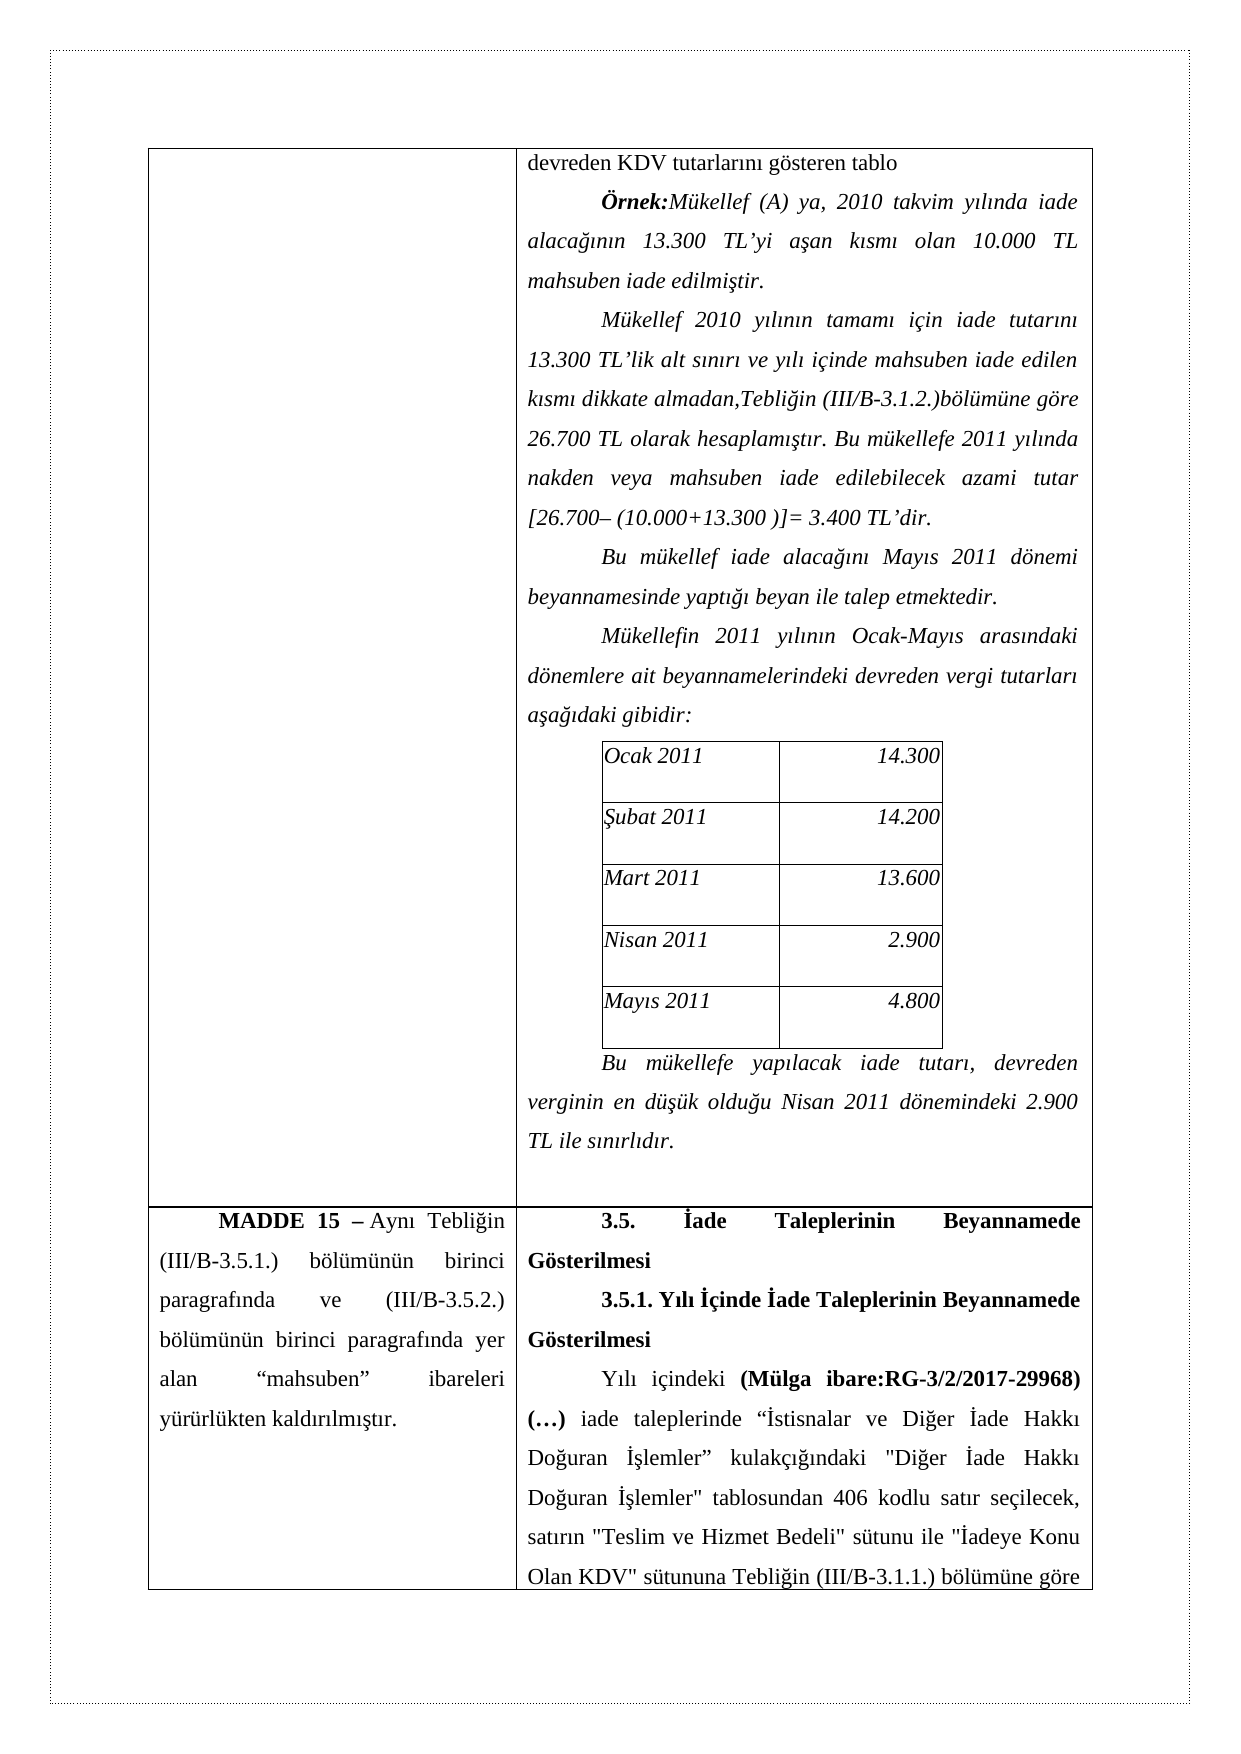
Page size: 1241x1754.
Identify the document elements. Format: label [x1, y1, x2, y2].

table_cell [517, 1208, 1092, 1589]
table_cell [149, 149, 516, 1206]
table_cell [149, 1208, 516, 1589]
table_cell [517, 149, 1092, 1206]
